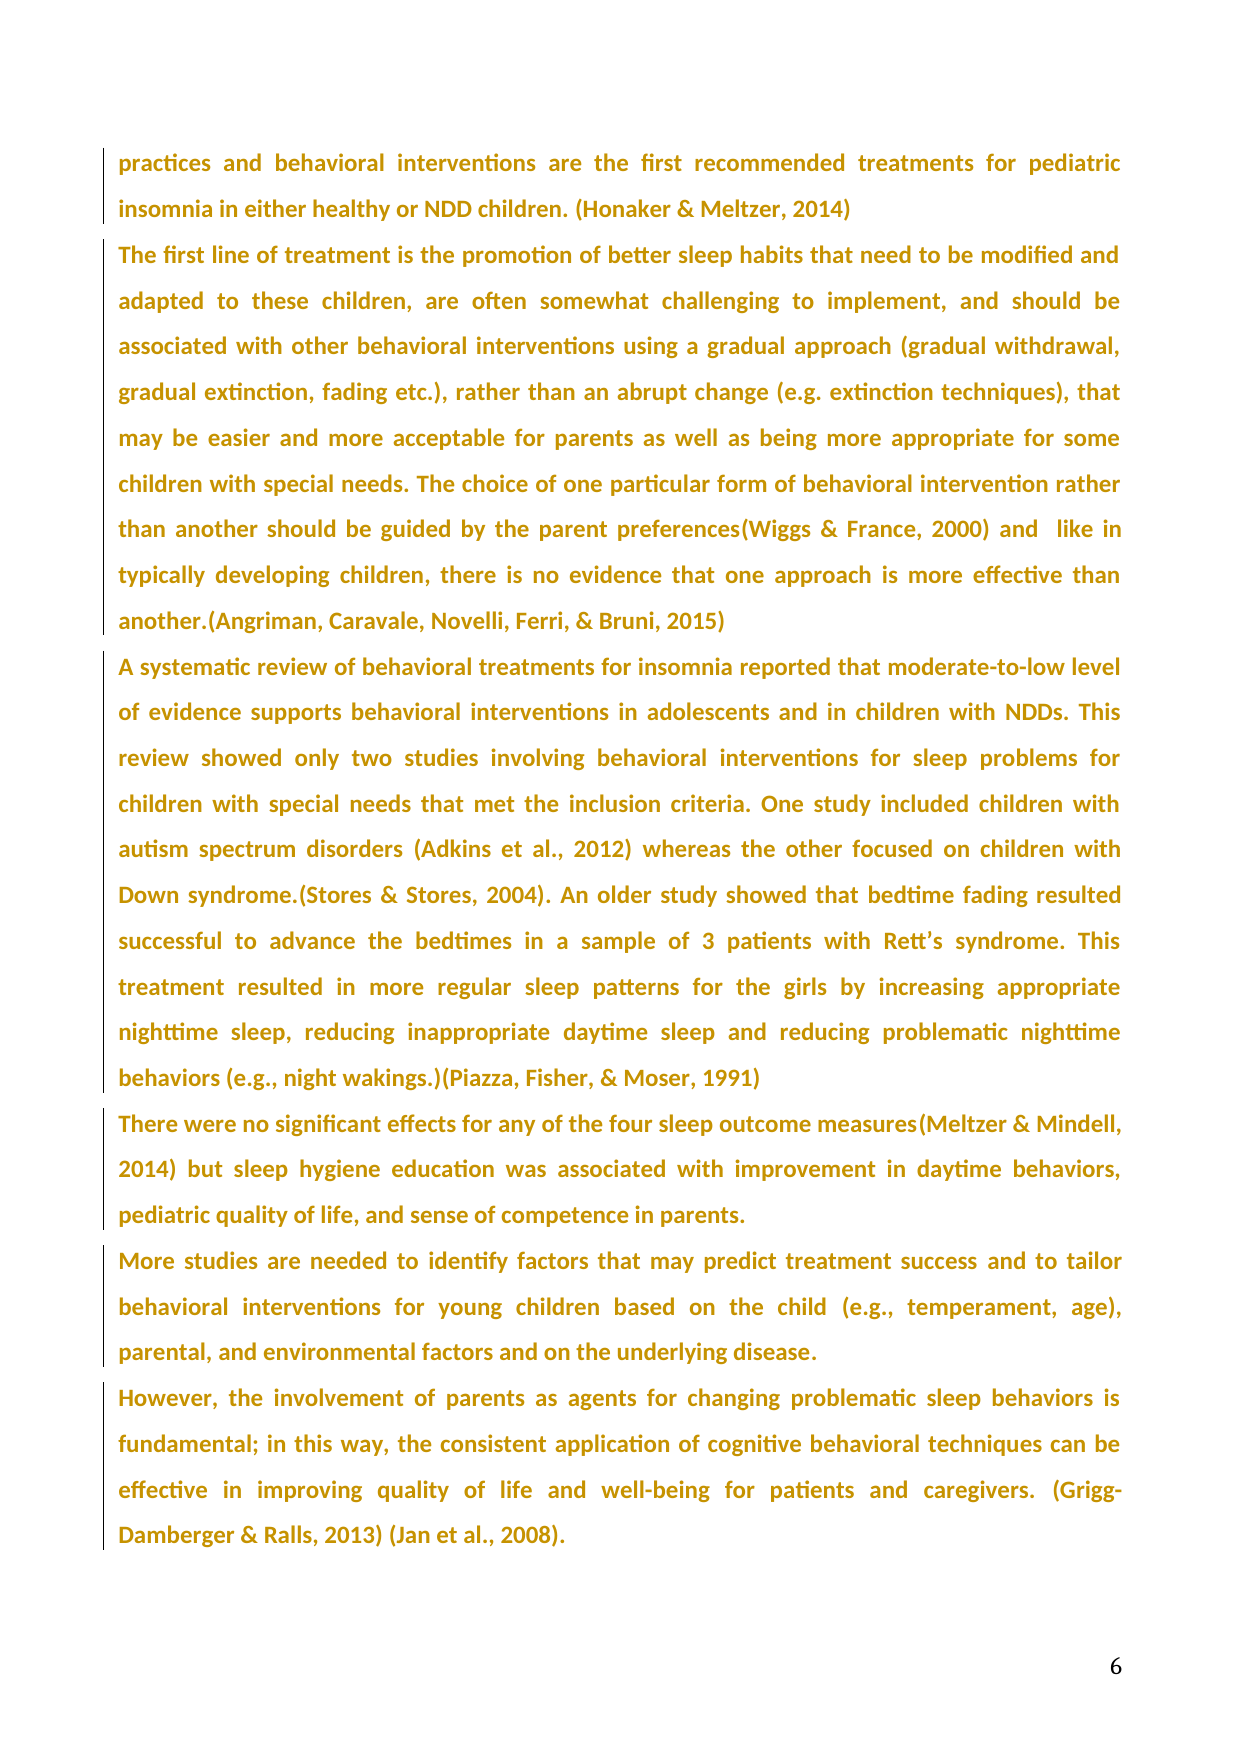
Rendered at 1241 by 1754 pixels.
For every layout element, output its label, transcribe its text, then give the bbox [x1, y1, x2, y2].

text There were no significant effects for any of the four sleep outcome measures(Meltzer & Mindell, 2014) but sleep hygiene education was associated with improvement in daytime behaviors, pediatric quality of life, and sense of competence in parents. [118, 1108, 1122, 1230]
text The first line of treatment is the promotion of better sleep habits that need to be modified and adapted to these children, are often somewhat challenging to implement, and should be associated with other behavioral interventions using a gradual approach (gradual withdrawal, gradual extinction, fading etc.), rather than an abrupt change (e.g. extinction techniques), that may be easier and more acceptable for parents as well as being more appropriate for some children with special needs. The choice of one particular form of behavioral intervention rather than another should be guided by the parent preferences(Wiggs & France, 2000) and like in typically developing children, there is no evidence that one approach is more effective than another.(Angriman, Caravale, Novelli, Ferri, & Bruni, 2015) [118, 239, 1122, 635]
text A systematic review of behavioral treatments for insomnia reported that moderate-to-low level of evidence supports behavioral interventions in adolescents and in children with NDDs. This review showed only two studies involving behavioral interventions for sleep problems for children with special needs that met the inclusion criteria. One study included children with autism spectrum disorders (Adkins et al., 2012) whereas the other focused on children with Down syndrome.(Stores & Stores, 2004). An older study showed that bedtime fading resulted successful to advance the bedtimes in a sample of 3 patients with Rett’s syndrome. This treatment resulted in more regular sleep patterns for the girls by increasing appropriate nighttime sleep, reducing inappropriate daytime sleep and reducing problematic nighttime behaviors (e.g., night wakings.)(Piazza, Fisher, & Moser, 1991) [118, 651, 1122, 1093]
text However, the involvement of parents as agents for changing problematic sleep behaviors is fundamental; in this way, the consistent application of cognitive behavioral techniques can be effective in improving quality of life and well-being for patients and caregivers. (Grigg-Damberger & Ralls, 2013) (Jan et al., 2008). [118, 1382, 1122, 1550]
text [118, 148, 1122, 224]
text More studies are needed to identify factors that may predict treatment success and to tailor behavioral interventions for young children based on the child (e.g., temperament, age), parental, and environmental factors and on the underlying disease. [118, 1245, 1122, 1367]
